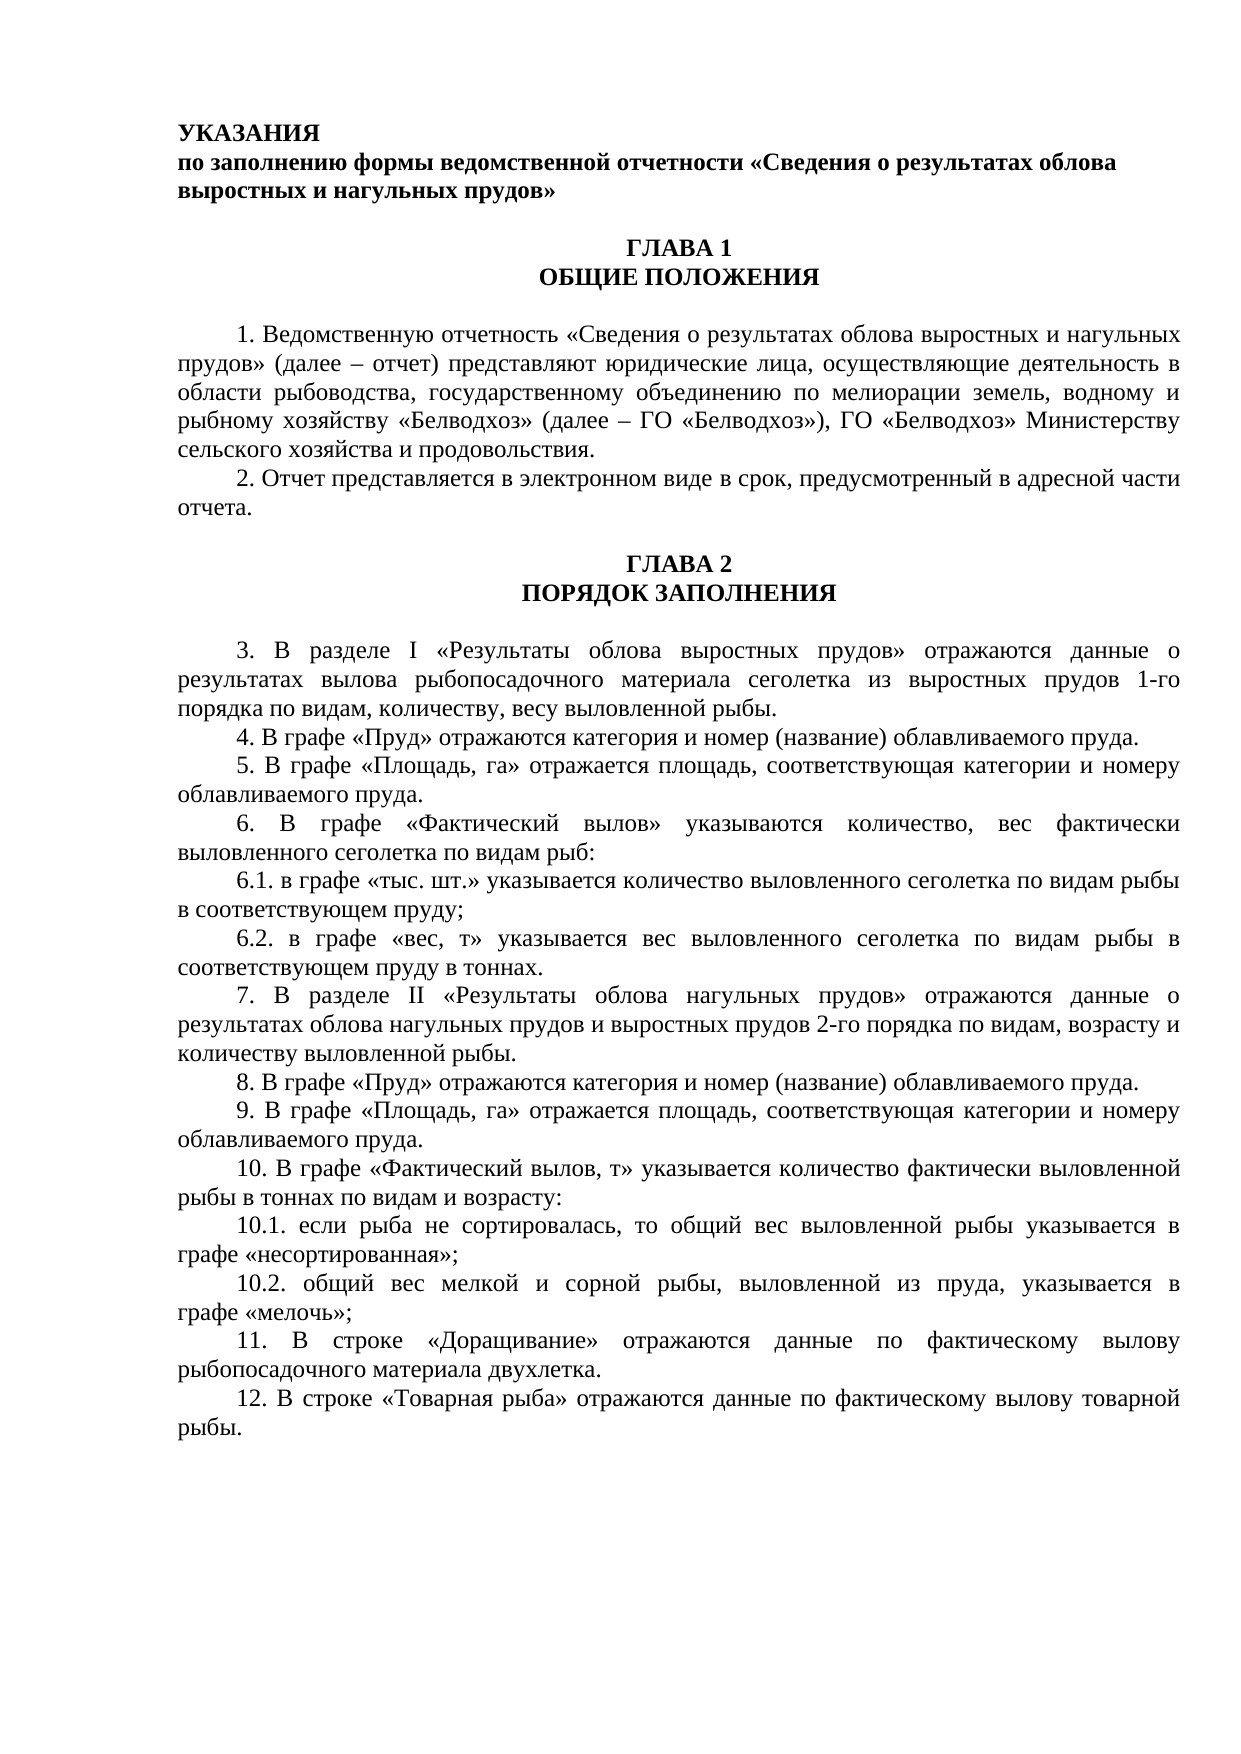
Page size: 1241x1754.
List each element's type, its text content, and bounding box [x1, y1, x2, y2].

text 12. В строке «Товарная рыба» отражаются данные по фактическому вылову товарной рыбы. [177, 1383, 1181, 1441]
text 6. В графе «Фактический вылов» указываются количество, вес фактически выловленного сеголетка по видам рыб: [177, 808, 1181, 866]
text 2. Отчет представляется в электронном виде в срок, предусмотренный в адресной части отчета. [177, 463, 1181, 521]
text 9. В графе «Площадь, га» отражается площадь, соответствующая категории и номеру облавливаемого пруда. [177, 1096, 1181, 1153]
text по заполнению формы ведомственной отчетности «Сведения о результатах облова выростных и нагульных прудов» [177, 147, 1181, 204]
text 6.1. в графе «тыс. шт.» указывается количество выловленного сеголетка по видам рыбы в соответствующем пруду; [177, 866, 1181, 923]
text ПОРЯДОК ЗАПОЛНЕНИЯ [177, 578, 1181, 607]
text 10.2. общий вес мелкой и сорной рыбы, выловленной из пруда, указывается в графе «мелочь»; [177, 1268, 1181, 1326]
text 11. В строке «Доращивание» отражаются данные по фактическому вылову рыбопосадочного материала двухлетка. [177, 1326, 1181, 1383]
text УКАЗАНИЯ [177, 118, 1181, 147]
text ОБЩИЕ ПОЛОЖЕНИЯ [177, 262, 1181, 291]
text 3. В разделе I «Результаты облова выростных прудов» отражаются данные о результатах вылова рыбопосадочного материала сеголетка из выростных прудов 1-го порядка по видам, количеству, весу выловленной рыбы. [177, 636, 1181, 722]
text 4. В графе «Пруд» отражаются категория и номер (название) облавливаемого пруда. [177, 722, 1181, 751]
text 5. В графе «Площадь, га» отражается площадь, соответствующая категории и номеру облавливаемого пруда. [177, 751, 1181, 808]
text 10. В графе «Фактический вылов, т» указывается количество фактически выловленной рыбы в тоннах по видам и возрасту: [177, 1153, 1181, 1211]
text 1. Ведомственную отчетность «Сведения о результатах облова выростных и нагульных прудов» (далее – отчет) представляют юридические лица, осуществляющие деятельность в области рыбоводства, государственному объединению по мелиорации земель, водному и рыбному хозяйству «Белводхоз» (далее – ГО «Белводхоз»), ГО «Белводхоз» Министерству сельского хозяйства и продовольствия. [177, 319, 1181, 463]
text ГЛАВА 1 [177, 233, 1181, 262]
text 8. В графе «Пруд» отражаются категория и номер (название) облавливаемого пруда. [177, 1067, 1181, 1096]
text ГЛАВА 2 [177, 549, 1181, 578]
text 6.2. в графе «вес, т» указывается вес выловленного сеголетка по видам рыбы в соответствующем пруду в тоннах. [177, 923, 1181, 981]
text 7. В разделе II «Результаты облова нагульных прудов» отражаются данные о результатах облова нагульных прудов и выростных прудов 2-го порядка по видам, возрасту и количеству выловленной рыбы. [177, 981, 1181, 1067]
text 10.1. если рыба не сортировалась, то общий вес выловленной рыбы указывается в графе «несортированная»; [177, 1211, 1181, 1268]
